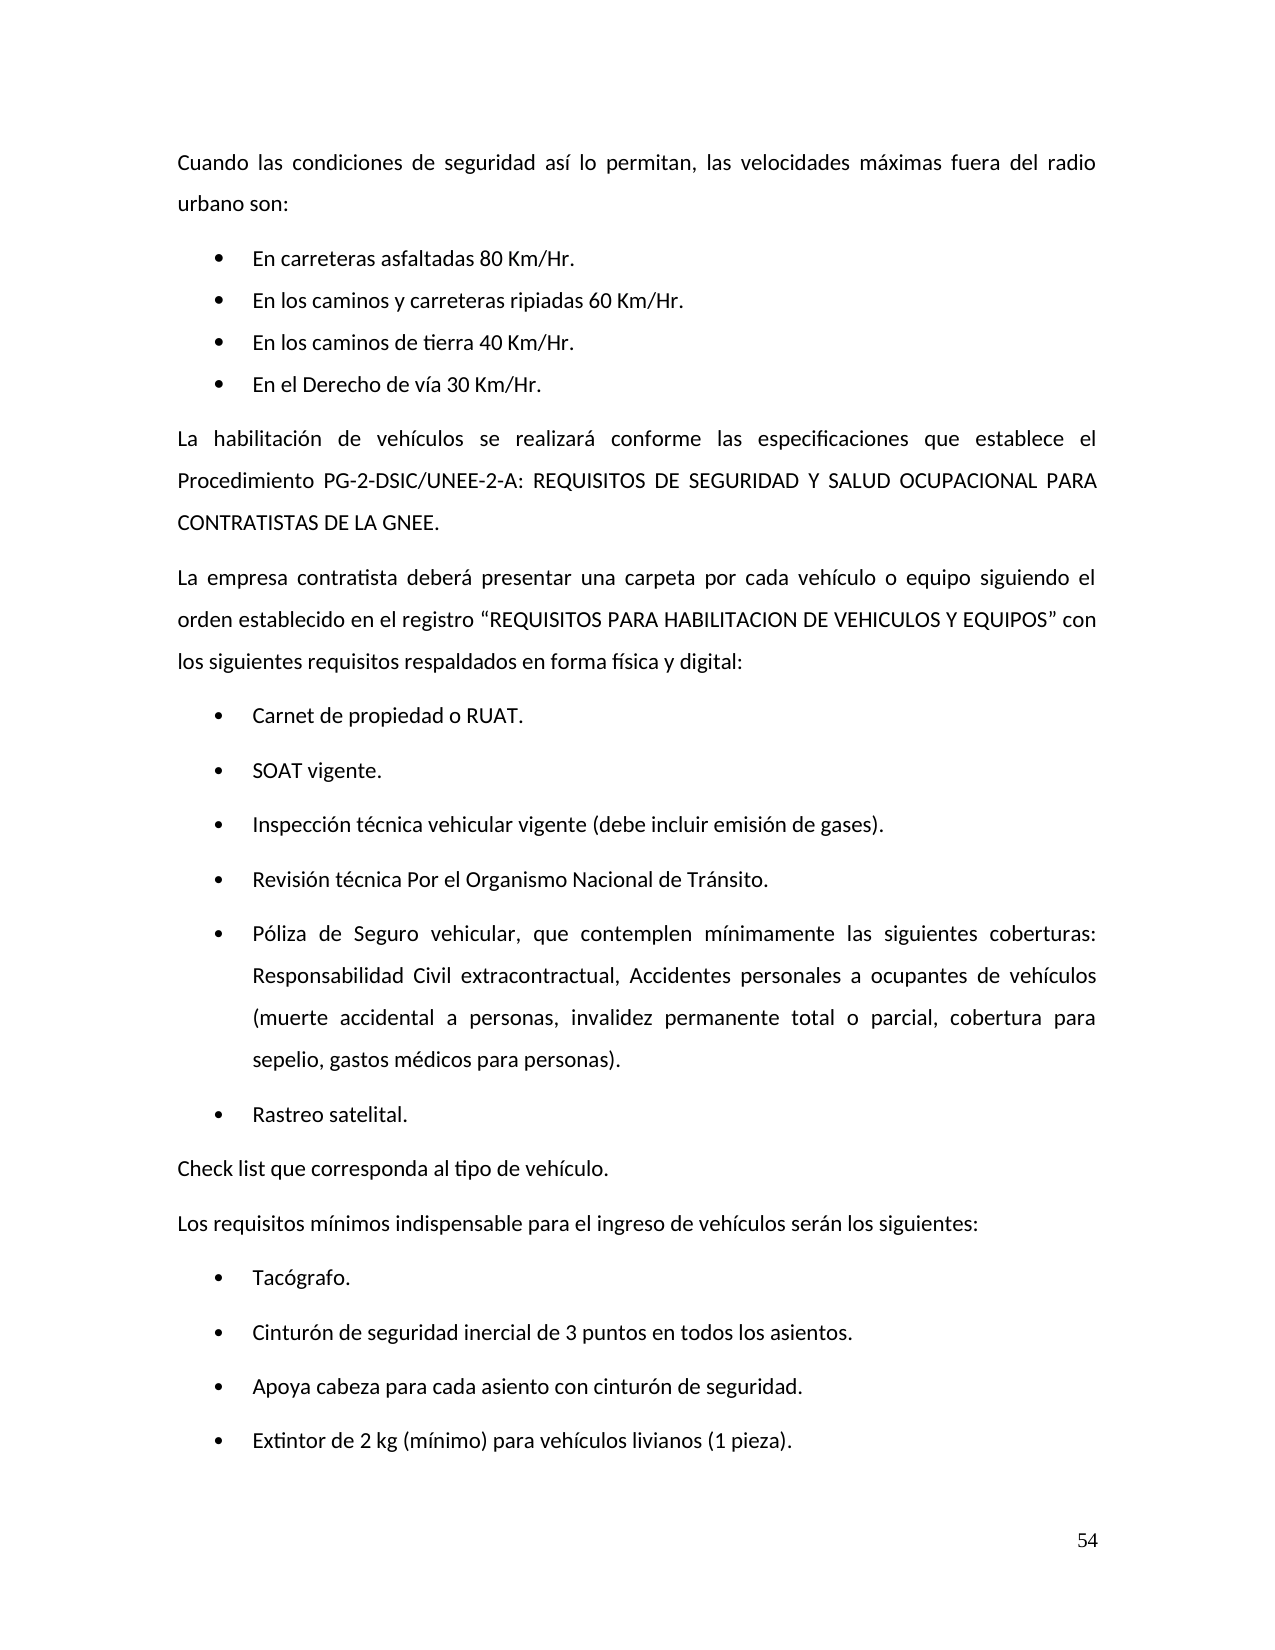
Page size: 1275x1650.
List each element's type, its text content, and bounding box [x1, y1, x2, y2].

list Rastreo satelital. [215, 1100, 1098, 1128]
list Cinturón de seguridad inercial de 3 puntos en todos los asientos. [215, 1318, 1098, 1346]
text Cuando las condiciones de seguridad así lo permitan, las velocidades máximas fuera del radio urbano son: [177, 148, 1098, 218]
text Los requisitos mínimos indispensable para el ingreso de vehículos serán los siguientes: [177, 1209, 1098, 1237]
list SOAT vigente. [215, 756, 1098, 784]
list Extintor de 2 kg (mínimo) para vehículos livianos (1 pieza). [215, 1427, 1098, 1454]
list Inspección técnica vehicular vigente (debe incluir emisión de gases). [215, 810, 1098, 838]
list En los caminos de tierra 40 Km/Hr. [215, 328, 1098, 356]
list Apoya cabeza para cada asiento con cinturón de seguridad. [215, 1372, 1098, 1400]
list Póliza de Seguro vehicular, que contemplen mínimamente las siguientes coberturas: Responsabilidad Civil extracontractual, Accidentes personales a ocupantes de vehículos (muerte accidental a personas, invalidez permanente total o parcial, cobertura para sepelio, gastos médicos para personas). [215, 919, 1098, 1073]
list Revisión técnica Por el Organismo Nacional de Tránsito. [215, 865, 1098, 893]
text La empresa contratista deberá presentar una carpeta por cada vehículo o equipo siguiendo el orden establecido en el registro “REQUISITOS PARA HABILITACION DE VEHICULOS Y EQUIPOS” con los siguientes requisitos respaldados en forma física y digital: [177, 563, 1098, 675]
text La habilitación de vehículos se realizará conforme las especificaciones que establece el Procedimiento PG-2-DSIC/UNEE-2-A: REQUISITOS DE SEGURIDAD Y SALUD OCUPACIONAL PARA CONTRATISTAS DE LA GNEE. [177, 424, 1098, 536]
text Check list que corresponda al tipo de vehículo. [177, 1154, 1098, 1182]
list En el Derecho de vía 30 Km/Hr. [215, 370, 1098, 398]
list Tacógrafo. [215, 1263, 1098, 1291]
list Carnet de propiedad o RUAT. [215, 701, 1098, 729]
list En carreteras asfaltadas 80 Km/Hr. [215, 244, 1098, 272]
list En los caminos y carreteras ripiadas 60 Km/Hr. [215, 286, 1098, 314]
